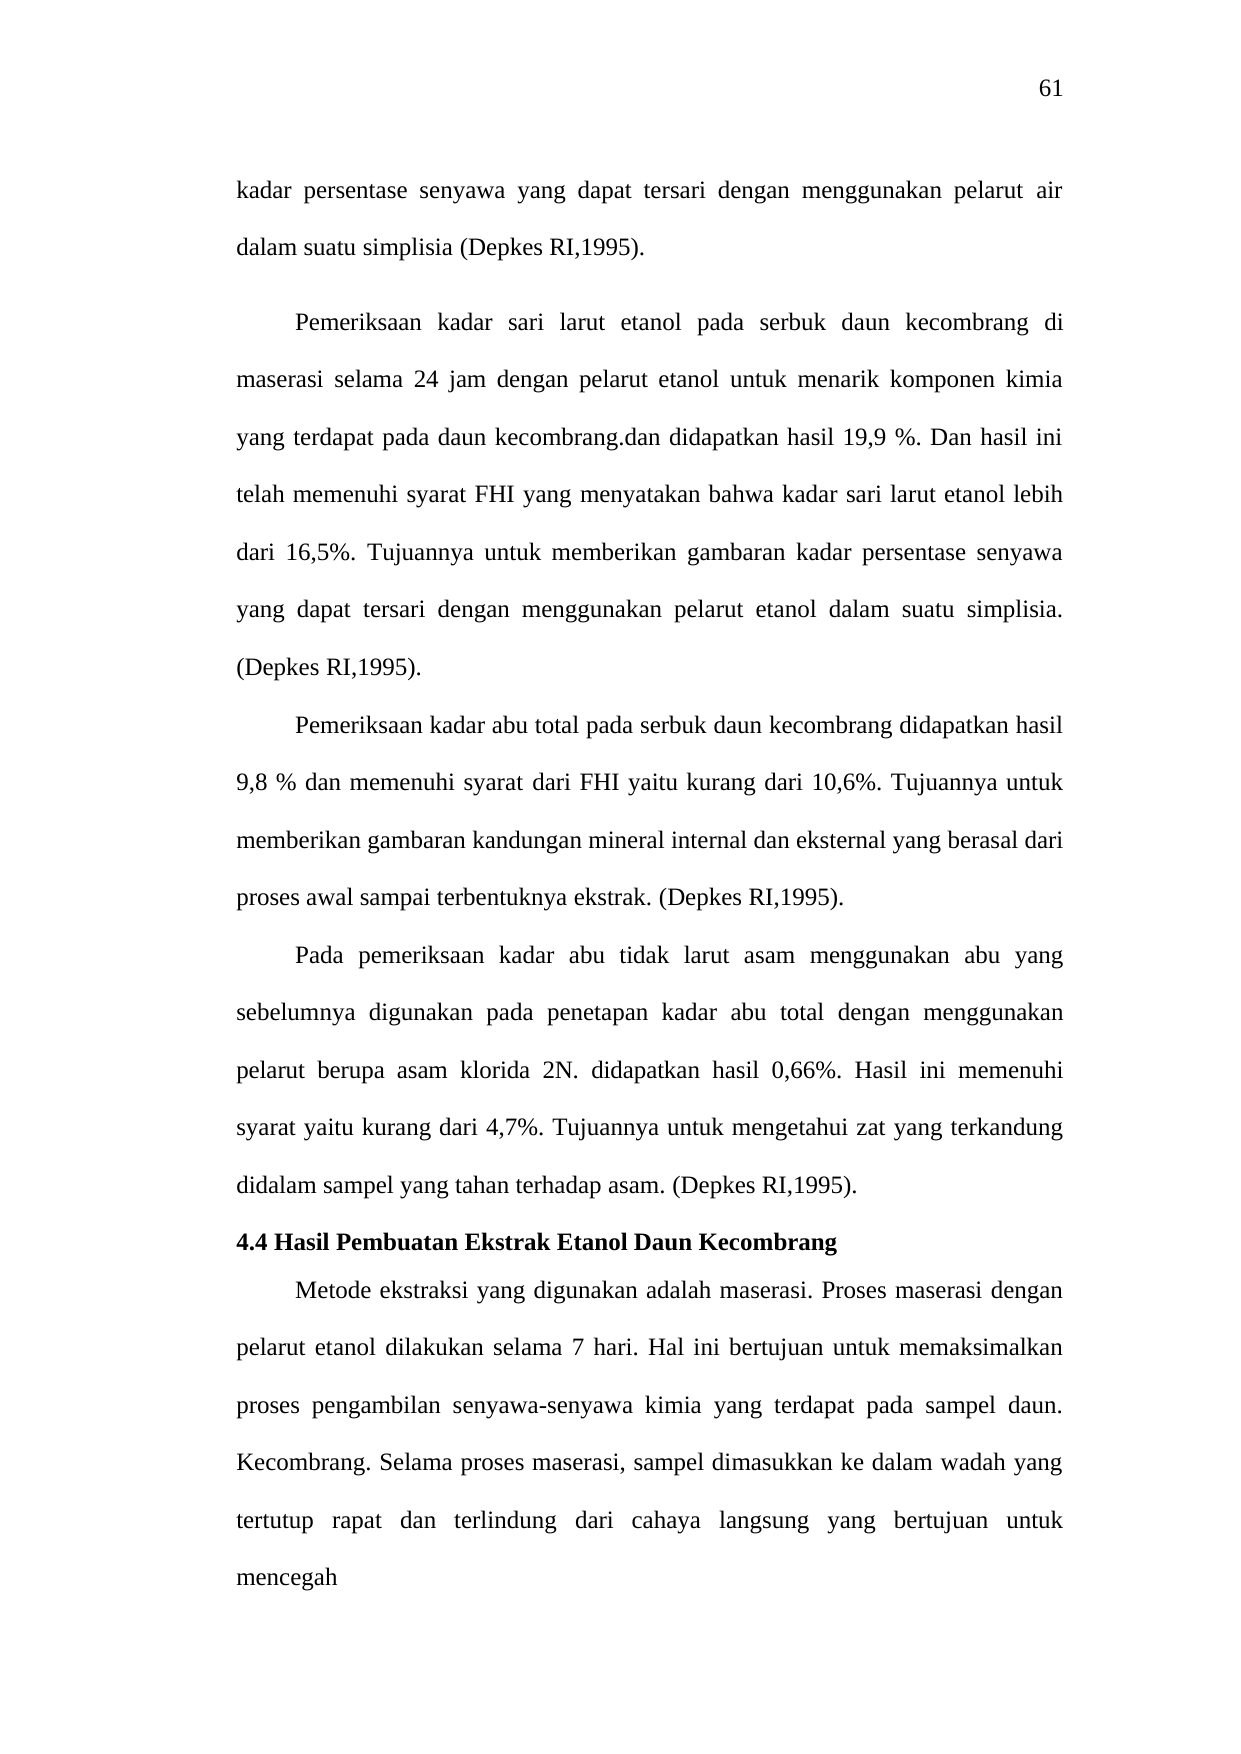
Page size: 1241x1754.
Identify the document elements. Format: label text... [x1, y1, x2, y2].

text kadar persentase senyawa yang dapat tersari dengan menggunakan pelarut air dalam suatu simplisia (Depkes RI,1995). [236, 175, 1062, 261]
text Pada pemeriksaan kadar abu tidak larut asam menggunakan abu yang sebelumnya digunakan pada penetapan kadar abu total dengan menggunakan pelarut berupa asam klorida 2N. didapatkan hasil 0,66%. Hasil ini memenuhi syarat yaitu kurang dari 4,7%. Tujuannya untuk mengetahui zat yang terkandung didalam sampel yang tahan terhadap asam. (Depkes RI,1995). [236, 940, 1063, 1198]
subtitle Hasil Pembuatan Ekstrak Etanol Daun Kecombrang [236, 1227, 1153, 1256]
text Pemeriksaan kadar abu total pada serbuk daun kecombrang didapatkan hasil 9,8 % dan memenuhi syarat dari FHI yaitu kurang dari 10,6%. Tujuannya untuk memberikan gambaran kandungan mineral internal dan eksternal yang berasal dari proses awal sampai terbentuknya ekstrak. (Depkes RI,1995). [236, 710, 1064, 911]
text Pemeriksaan kadar sari larut etanol pada serbuk daun kecombrang di maserasi selama 24 jam dengan pelarut etanol untuk menarik komponen kimia yang terdapat pada daun kecombrang.dan didapatkan hasil 19,9 %. Dan hasil ini telah memenuhi syarat FHI yang menyatakan bahwa kadar sari larut etanol lebih dari 16,5%. Tujuannya untuk memberikan gambaran kadar persentase senyawa yang dapat tersari dengan menggunakan pelarut etanol dalam suatu simplisia.(Depkes RI,1995). [236, 307, 1063, 681]
text Metode ekstraksi yang digunakan adalah maserasi. Proses maserasi dengan pelarut etanol dilakukan selama 7 hari. Hal ini bertujuan untuk memaksimalkan proses pengambilan senyawa-senyawa kimia yang terdapat pada sampel daun. Kecombrang. Selama proses maserasi, sampel dimasukkan ke dalam wadah yang tertutup rapat dan terlindung dari cahaya langsung yang bertujuan untuk mencegah [236, 1275, 1063, 1591]
